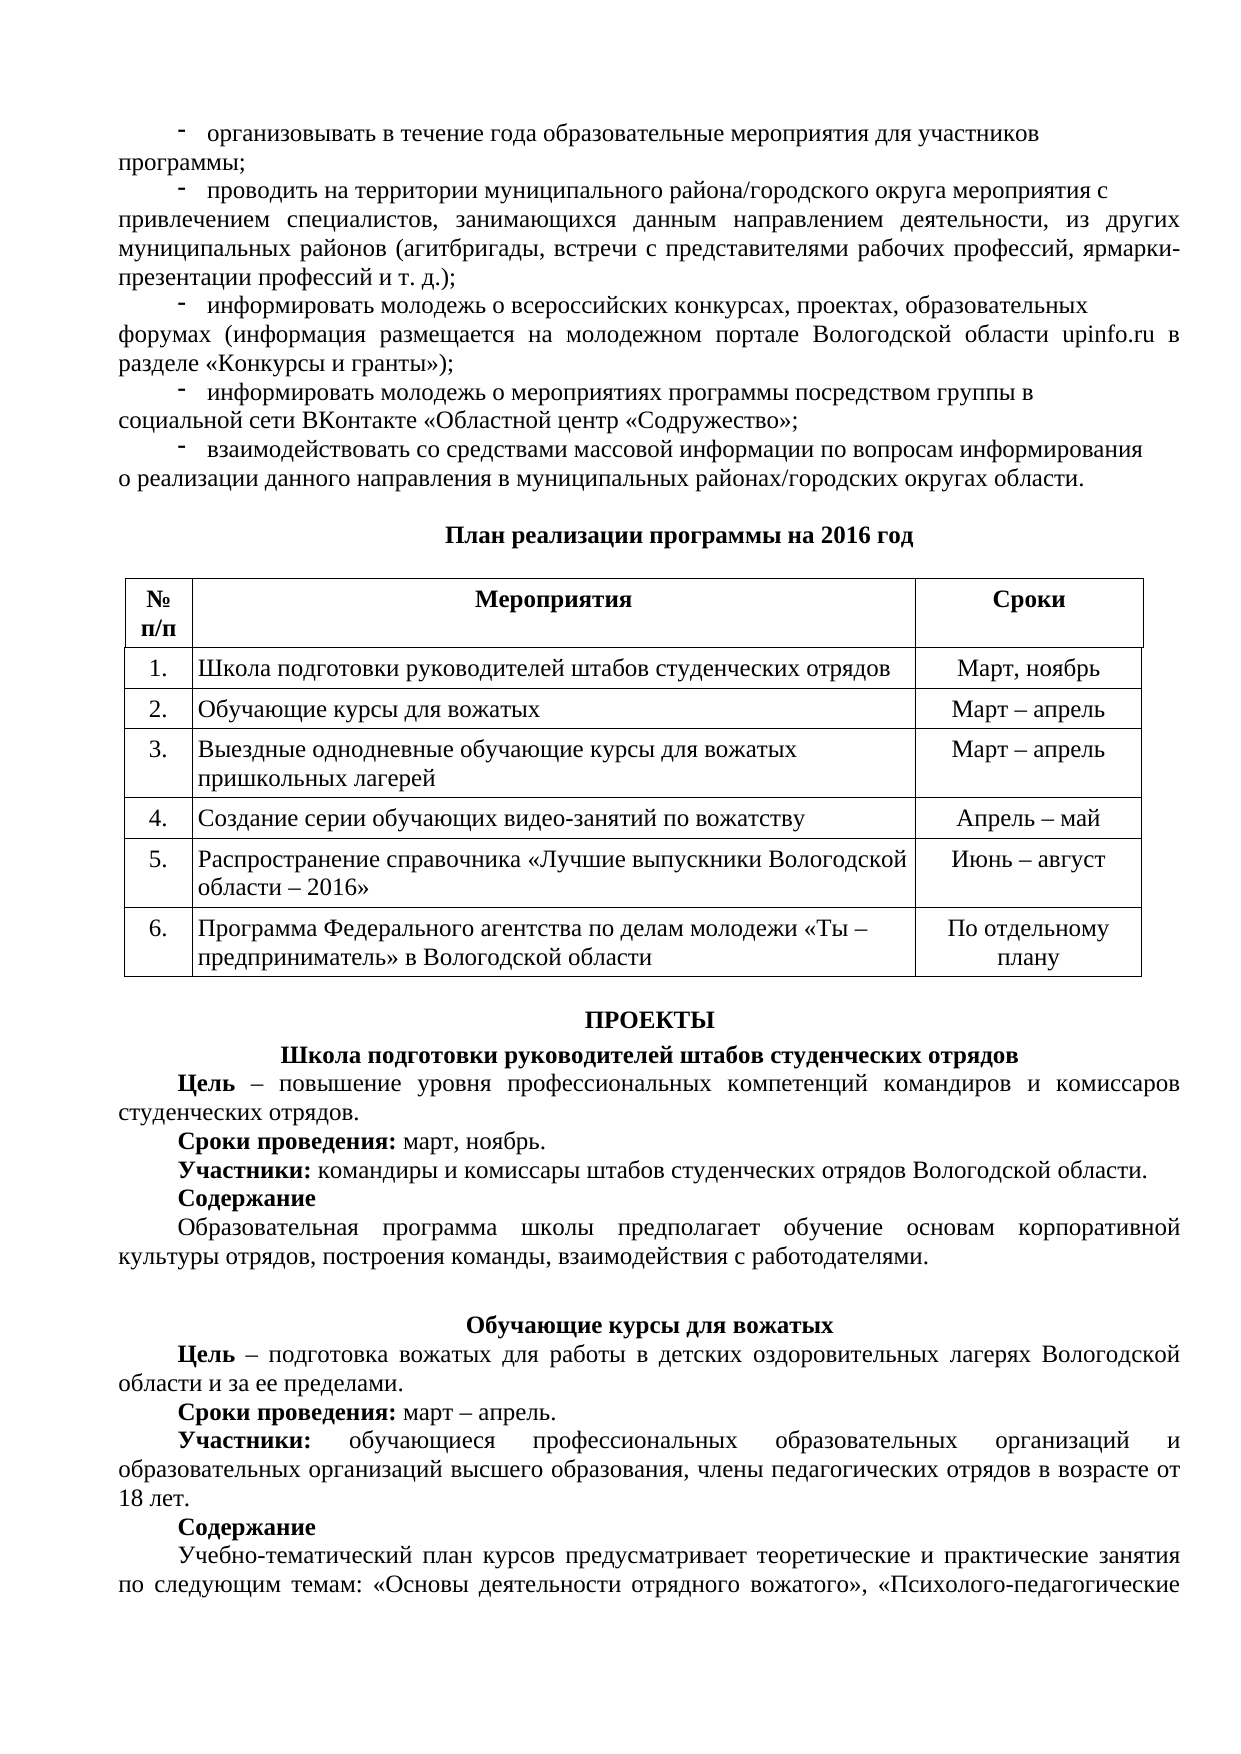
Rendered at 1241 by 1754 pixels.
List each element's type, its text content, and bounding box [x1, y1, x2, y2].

table_header Сроки [916, 579, 1143, 647]
table_header № п/п [126, 579, 192, 647]
text Школа подготовки руководителей штабов студенческих отрядов [118, 1040, 1181, 1068]
text программы; [118, 147, 1181, 176]
table_cell Выездные однодневные обучающие курсы для вожатых пришкольных лагерей [193, 729, 915, 797]
table_header Мероприятия [193, 579, 915, 647]
table_cell Март, ноябрь [916, 648, 1141, 688]
text привлечением специалистов, занимающихся данным направлением деятельности, из других муниципальных районов (агитбригады, встречи с представителями рабочих профессий, ярмарки-презентации профессий и т. д.); [118, 204, 1181, 291]
text Участники: обучающиеся профессиональных образовательных организаций и образовательных организаций высшего образования, члены педагогических отрядов в возрасте от 18 лет. [118, 1425, 1181, 1512]
table_cell Март – апрель [916, 689, 1141, 728]
table_cell Апрель – май [916, 798, 1141, 838]
table_cell По отдельному плану [916, 908, 1141, 976]
table_cell Июнь – август [916, 839, 1141, 907]
table_cell Программа Федерального агентства по делам молодежи «Ты – предприниматель» в Вологодской области [193, 908, 915, 976]
list информировать молодежь о всероссийских конкурсах, проектах, образовательных [177, 291, 1181, 319]
table_cell [125, 729, 192, 797]
text Образовательная программа школы предполагает обучение основам корпоративной культуры отрядов, построения команды, взаимодействия с работодателями. [118, 1212, 1181, 1270]
text Участники: командиры и комиссары штабов студенческих отрядов Вологодской области. [118, 1155, 1181, 1183]
table_cell Обучающие курсы для вожатых [193, 689, 915, 728]
list информировать молодежь о мероприятиях программы посредством группы в [177, 377, 1181, 406]
text Цель – подготовка вожатых для работы в детских оздоровительных лагерях Вологодской области и за ее пределами. [118, 1339, 1181, 1397]
text ПРОЕКТЫ [118, 1005, 1181, 1034]
table_cell [125, 798, 192, 838]
text План реализации программы на 2016 год [118, 521, 1181, 549]
text Содержание [118, 1512, 1181, 1540]
table_cell Школа подготовки руководителей штабов студенческих отрядов [193, 648, 915, 688]
text Сроки проведения: март – апрель. [118, 1397, 1181, 1425]
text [118, 1540, 1181, 1598]
table_cell [125, 648, 192, 688]
list проводить на территории муниципального района/городского округа мероприятия с [177, 176, 1181, 204]
table_cell [125, 908, 192, 976]
table_cell Распространение справочника «Лучшие выпускники Вологодской области – 2016» [193, 839, 915, 907]
table_cell Март – апрель [916, 729, 1141, 797]
table_cell Создание серии обучающих видео-занятий по вожатству [193, 798, 915, 838]
list организовывать в течение года образовательные мероприятия для участников [177, 118, 1181, 147]
table_cell [125, 689, 192, 728]
table_cell [125, 839, 192, 907]
text Содержание [118, 1183, 1181, 1212]
text форумах (информация размещается на молодежном портале Вологодской области upinfo.ru в разделе «Конкурсы и гранты»); [118, 319, 1181, 377]
text Обучающие курсы для вожатых [118, 1310, 1181, 1339]
text социальной сети ВКонтакте «Областной центр «Содружество»; [118, 406, 1181, 434]
text Сроки проведения: март, ноябрь. [118, 1126, 1181, 1155]
list взаимодействовать со средствами массовой информации по вопросам информирования [177, 434, 1181, 463]
text о реализации данного направления в муниципальных районах/городских округах области. [118, 463, 1181, 492]
text Цель – повышение уровня профессиональных компетенций командиров и комиссаров студенческих отрядов. [118, 1068, 1181, 1126]
